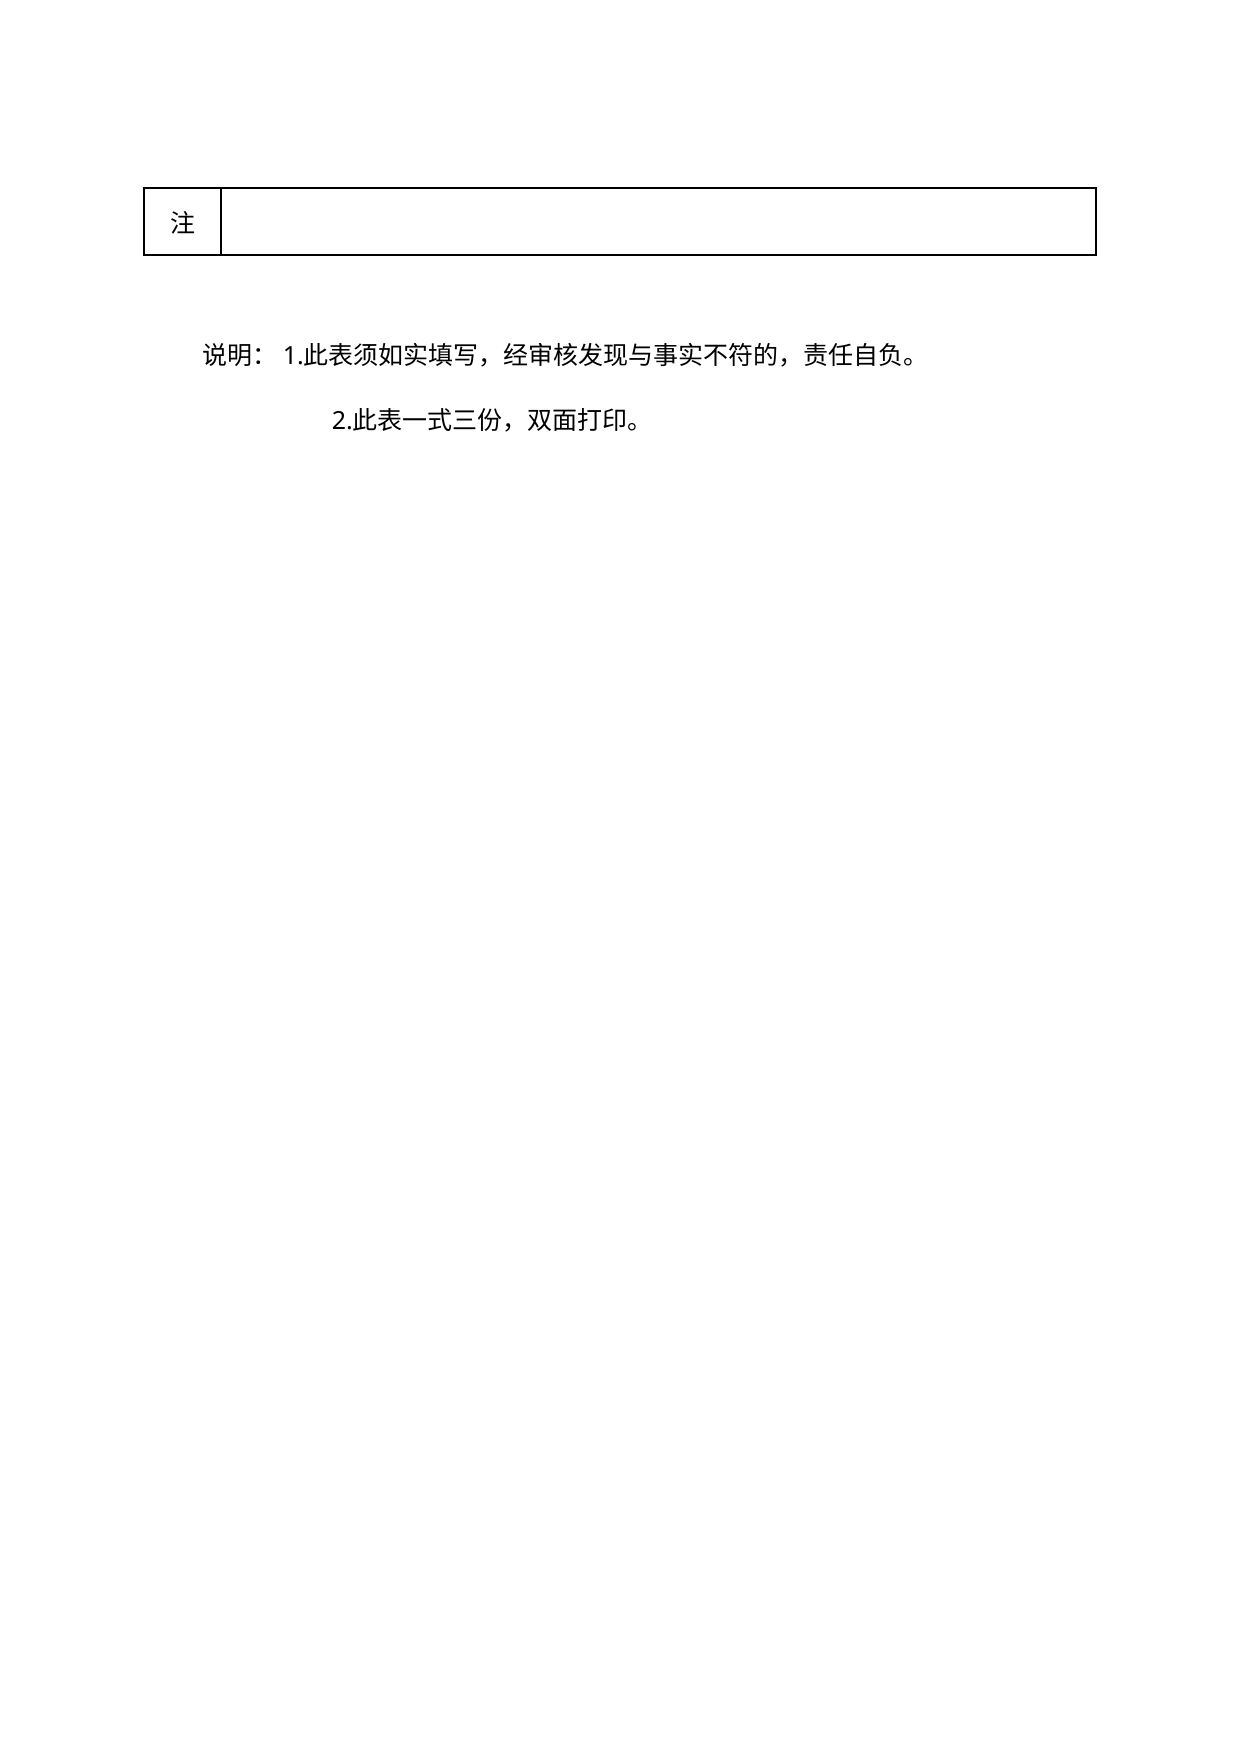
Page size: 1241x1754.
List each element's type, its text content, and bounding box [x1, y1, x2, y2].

text 2.此表一式三份，双面打印。 [157, 386, 1084, 451]
text 说明： 1.此表须如实填写，经审核发现与事实不符的，责任自负。 [157, 321, 1084, 386]
table_cell 备 注 [145, 189, 220, 254]
table_cell [222, 189, 1095, 254]
